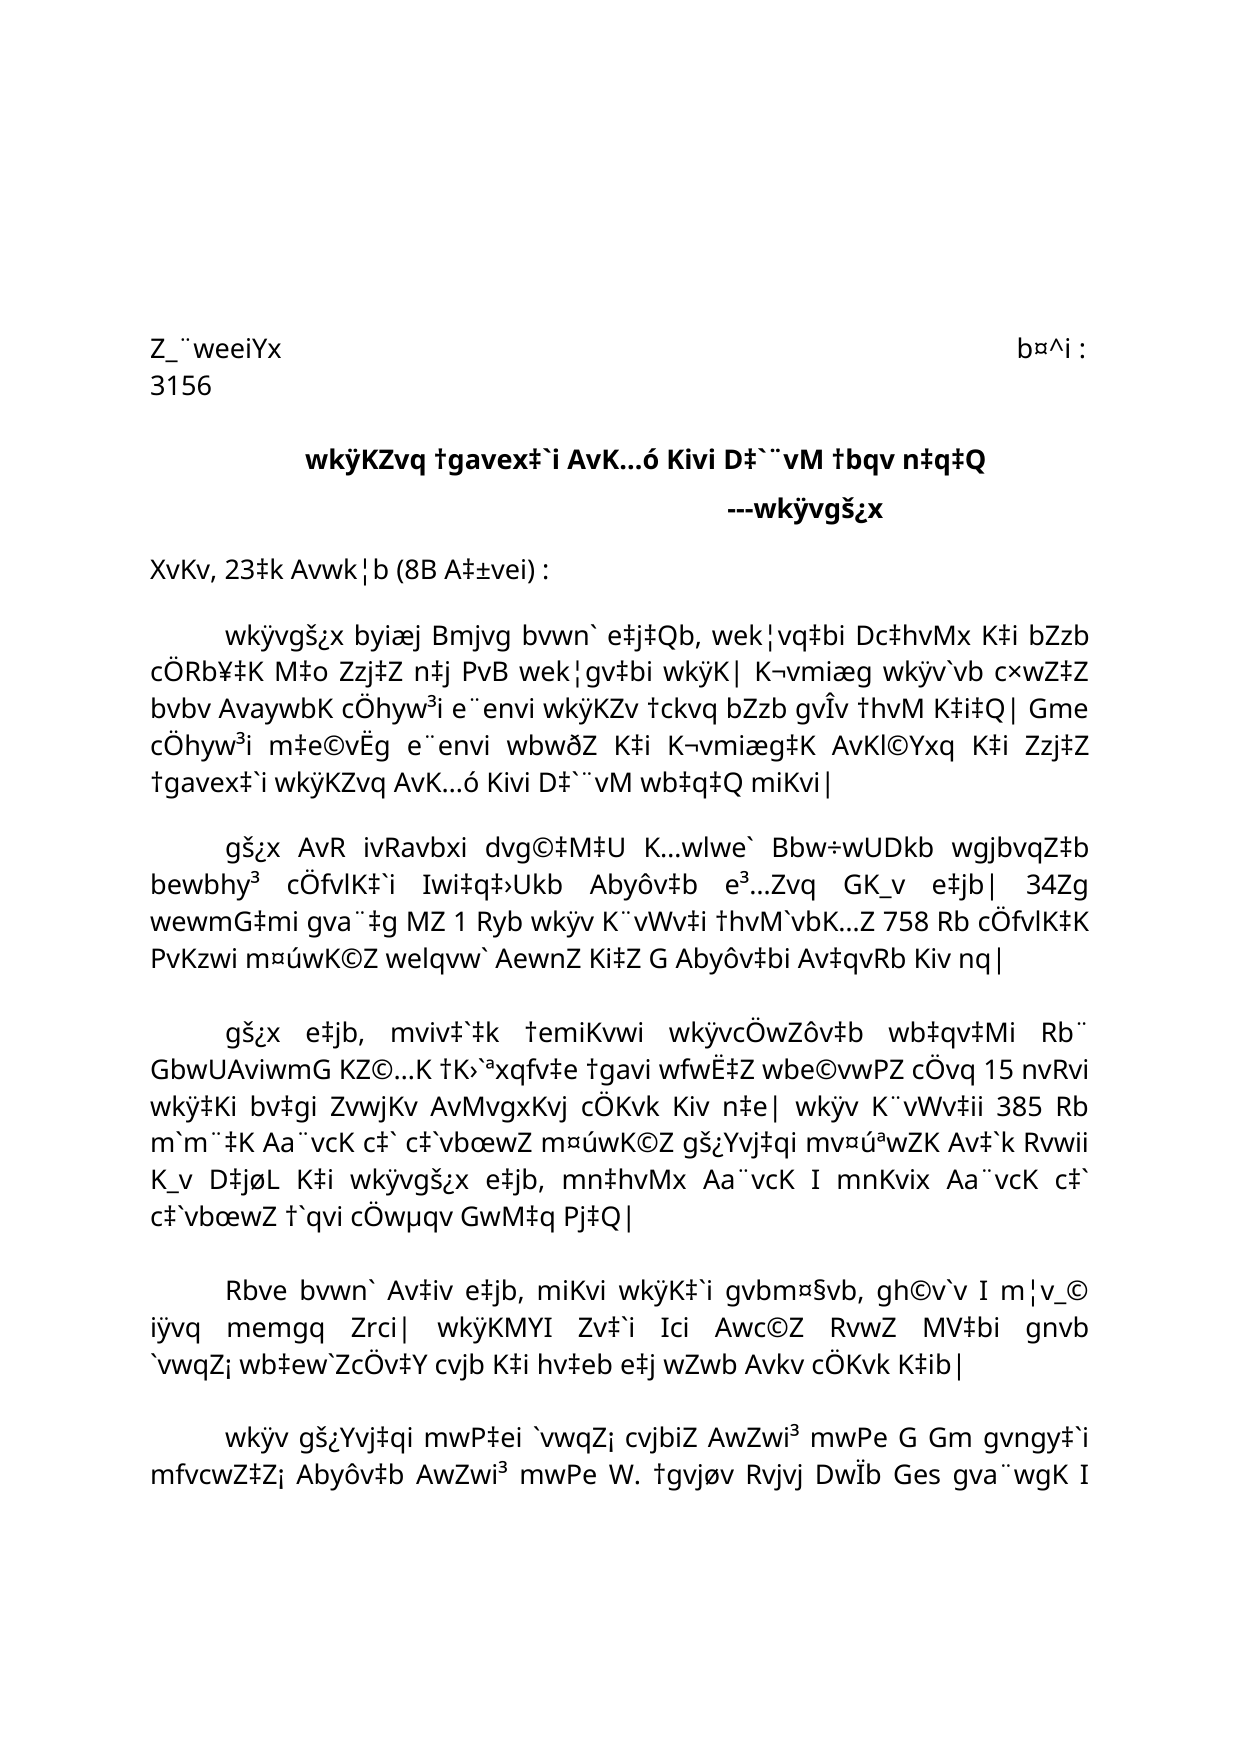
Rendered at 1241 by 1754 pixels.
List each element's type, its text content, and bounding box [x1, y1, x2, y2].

text gš¿x e‡jb, mviv‡`‡k †emiKvwi wkÿvcÖwZôv‡b wb‡qv‡Mi Rb¨ GbwUAviwmG KZ©…K †K›`ªxqfv‡e †gavi wfwË‡Z wbe©vwPZ cÖvq 15 nvRvi wkÿ‡Ki bv‡gi ZvwjKv AvMvgxKvj cÖKvk Kiv n‡e| wkÿv K¨vWv‡ii 385 Rb m`m¨‡K Aa¨vcK c‡` c‡`vbœwZ m¤úwK©Z gš¿Yvj‡qi mv¤úªwZK Av‡`k Rvwii K_v D‡jøL K‡i wkÿvgš¿x e‡jb, mn‡hvMx Aa¨vcK I mnKvix Aa¨vcK c‡` c‡`vbœwZ †`qvi cÖwµqv GwM‡q Pj‡Q| [150, 1013, 1090, 1234]
text wkÿKZvq †gavex‡`i AvK…ó Kivi D‡`¨vM †bqv n‡q‡Q [187, 441, 1090, 477]
text Z_¨weeiYx b¤^i : 3156 [150, 330, 1090, 404]
text wkÿvgš¿x byiæj Bmjvg bvwn` e‡j‡Qb, wek¦vq‡bi Dc‡hvMx K‡i bZzb cÖRb¥‡K M‡o Zzj‡Z n‡j PvB wek¦gv‡bi wkÿK| K¬vmiæg wkÿv`vb c×wZ‡Z bvbv AvaywbK cÖhyw³i e¨envi wkÿKZv †ckvq bZzb gvÎv †hvM K‡i‡Q| Gme cÖhyw³i m‡e©vËg e¨envi wbwðZ K‡i K¬vmiæg‡K AvKl©Yxq K‡i Zzj‡Z †gavex‡`i wkÿKZvq AvK…ó Kivi D‡`¨vM wb‡q‡Q miKvi| [150, 616, 1090, 800]
text ---wkÿvgš¿x [187, 490, 1090, 527]
text Rbve bvwn` Av‡iv e‡jb, miKvi wkÿK‡`i gvbm¤§vb, gh©v`v I m¦v_© iÿvq memgq Zrci| wkÿKMYI Zv‡`i Ici Awc©Z RvwZ MV‡bi gnvb `vwqZ¡ wb‡ew`ZcÖv‡Y cvjb K‡i hv‡eb e‡j wZwb Avkv cÖKvk K‡ib| [150, 1271, 1090, 1382]
text XvKv, 23‡k Avwk¦b (8B A‡±vei) : [150, 551, 1090, 588]
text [150, 1419, 1090, 1493]
text gš¿x AvR ivRavbxi dvg©‡M‡U K…wlwe` Bbw÷wUDkb wgjbvqZ‡b bewbhy³ cÖfvlK‡`i Iwi‡q‡›Ukb Abyôv‡b e³…Zvq GK_v e‡jb| 34Zg wewmG‡mi gva¨‡g MZ 1 Ryb wkÿv K¨vWv‡i †hvM`vbK…Z 758 Rb cÖfvlK‡K PvKzwi m¤úwK©Z welqvw` AewnZ Ki‡Z G Abyôv‡bi Av‡qvRb Kiv nq| [150, 829, 1090, 976]
